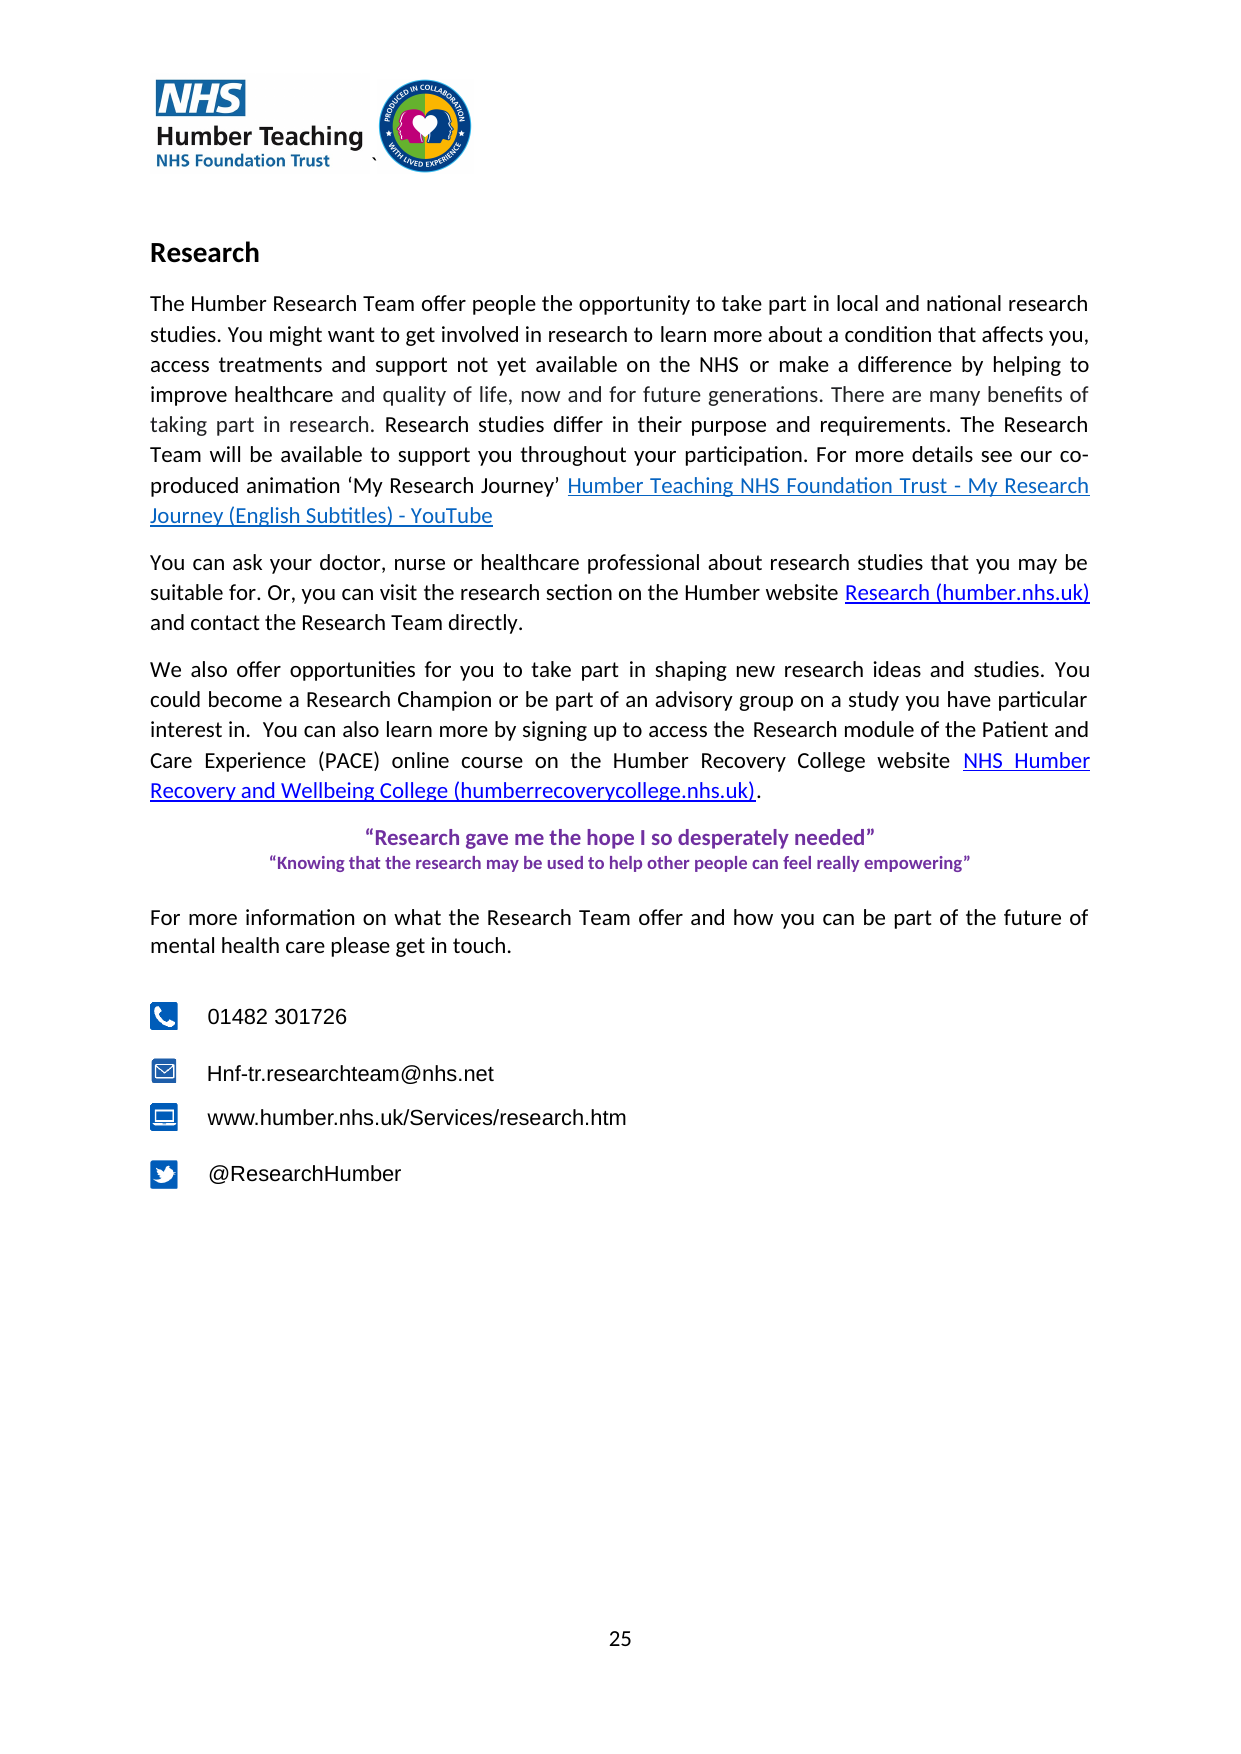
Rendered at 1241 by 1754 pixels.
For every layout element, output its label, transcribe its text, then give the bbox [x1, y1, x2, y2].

text “Research gave me the hope I so desperately needed” [150, 823, 1090, 851]
picture [150, 1002, 178, 1030]
picture [150, 73, 371, 174]
picture [150, 1103, 178, 1131]
text “Knowing that the research may be used to help other people can feel really empowering” [150, 851, 1090, 874]
text The Humber Research Team offer people the opportunity to take part in local and national research studies. You might want to get involved in research to learn more about a condition that affects you, access treatments and support not yet available on the NHS or make a difference by helping to improve healthcare and quality of life, now and for future generations. There are many benefits of taking part in research. Research studies differ in their purpose and requirements. The Research Team will be available to support you throughout your participation. For more details see our co-produced animation ‘My Research Journey’ Humber Teaching NHS Foundation Trust - My Research Journey (English Subtitles) - YouTube [150, 408, 1090, 529]
picture [151, 1058, 177, 1083]
picture [150, 1160, 178, 1189]
text We also offer opportunities for you to take part in shaping new research ideas and studies. You could become a Research Champion or be part of an advisory group on a study you have particular interest in. You can also learn more by signing up to access the Research module of the Patient and Care Experience (PACE) online course on the Humber Recovery College website NHS Humber Recovery and Wellbeing College (humberrecoverycollege.nhs.uk). [150, 655, 1090, 804]
text For more information on what the Research Team offer and how you can be part of the future of mental health care please get in touch. [150, 903, 1090, 959]
text You can ask your doctor, nurse or healthcare professional about research studies that you may be suitable for. Or, you can visit the research section on the Humber website Research (humber.nhs.uk) and contact the Research Team directly. [150, 576, 1090, 636]
text Research [150, 234, 1090, 270]
text The Humber Research Team offer people the opportunity to take part in local and national research studies. You might want to get involved in research to learn more about a condition that affects you, access treatments and support not yet available on the NHS or make a difference by helping to improve healthcare and quality of life, now and for future generations. There are many benefits of taking part in research. Research studies differ in their purpose and requirements. The Research Team will be available to support you throughout your participation. For more details see our co-produced animation ‘My Research Journey’ Humber Teaching NHS Foundation Trust - My Research Journey (English Subtitles) - YouTube [150, 289, 1090, 380]
picture [377, 79, 474, 174]
